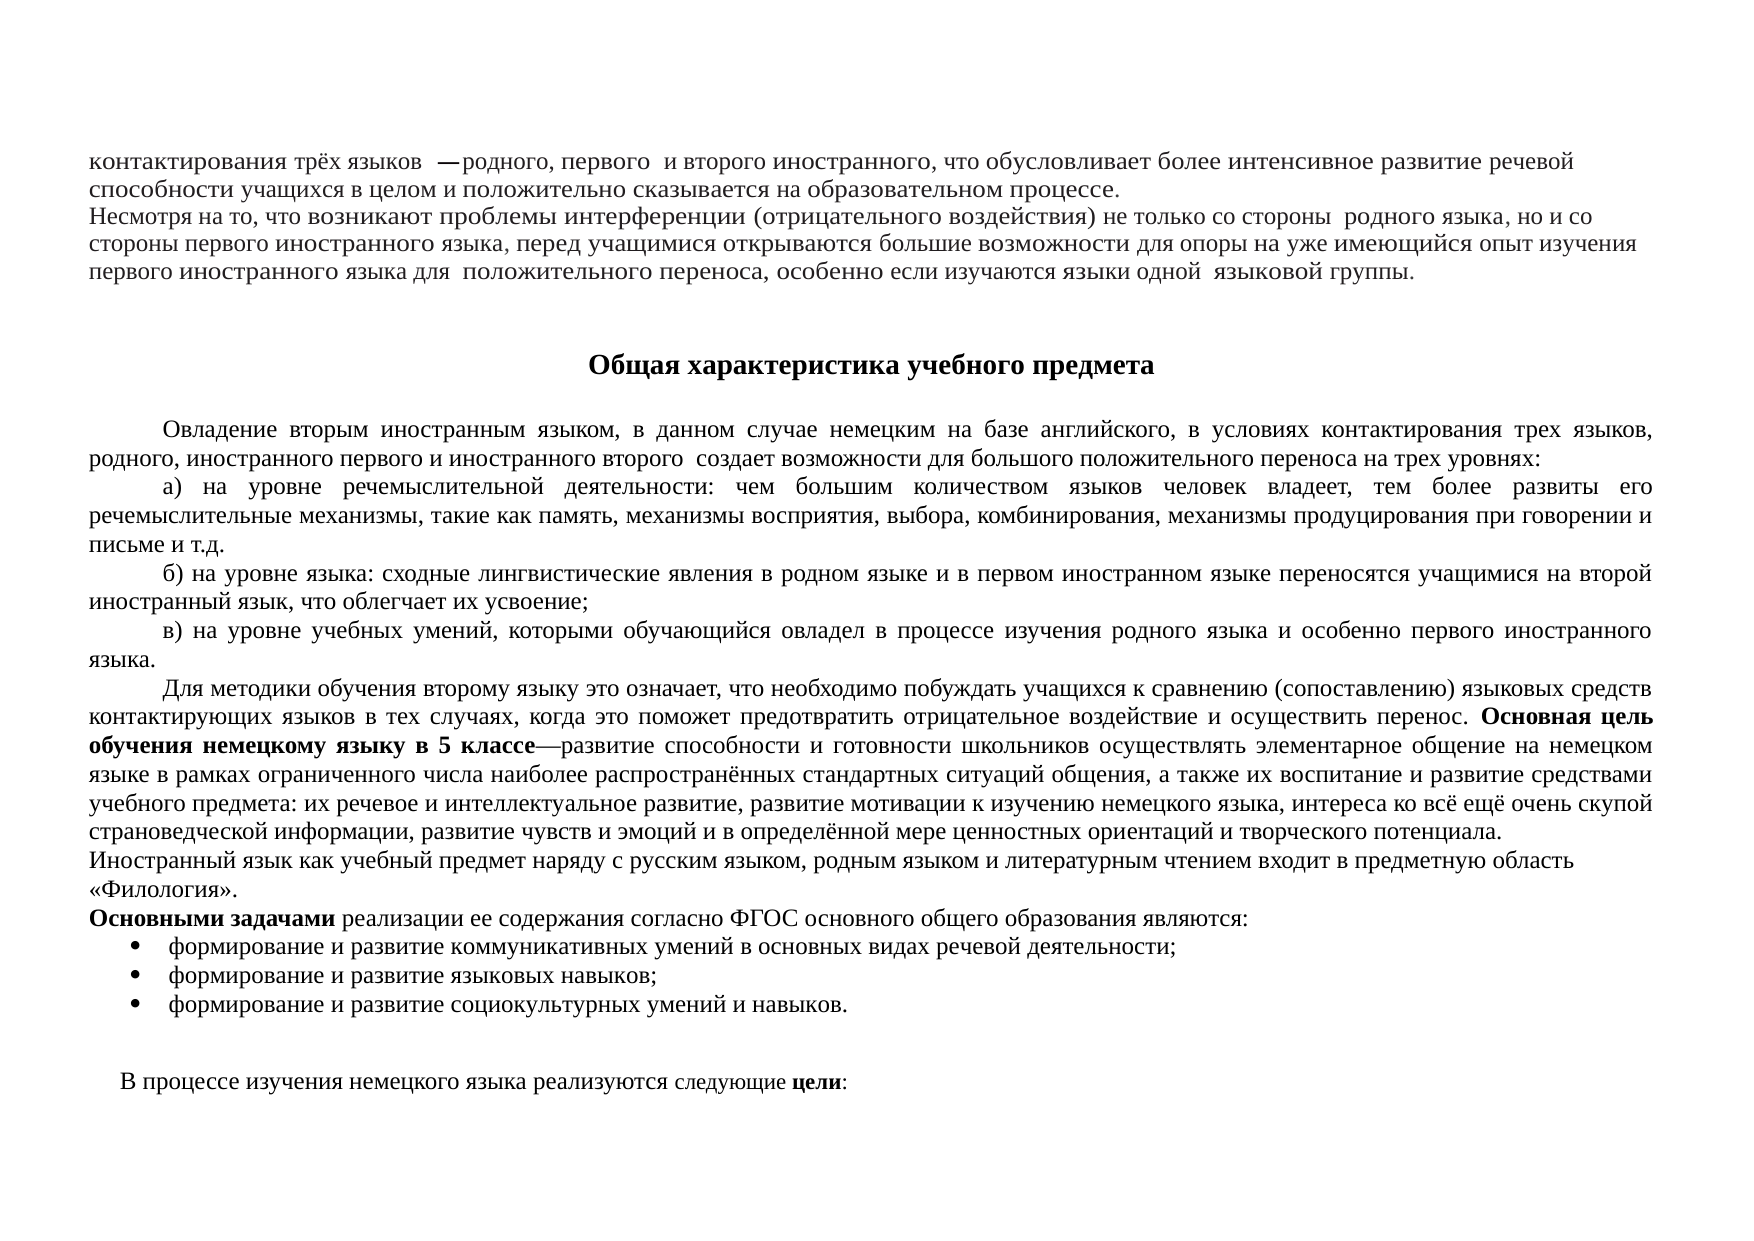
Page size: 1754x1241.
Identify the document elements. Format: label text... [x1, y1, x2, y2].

list формирование и развитие социокультурных умений и навыков. [131, 989, 1654, 1018]
text Несмотря на то, что возникают проблемы интерференции (отрицательного воздействия) не только со стороны родного языка, но и со стороны первого иностранного языка, перед учащимися открываются большие возможности для опоры на уже имеющийся опыт изучения первого иностранного языка для положительного переноса, особенно если изучаются языки одной языковой группы. [89, 202, 1657, 284]
text Овладение вторым иностранным языком, в данном случае немецким на базе английского, в условиях контактирования трех языков, родного, иностранного первого и иностранного второго создает возможности для большого положительного переноса на трех уровнях: [89, 414, 1654, 471]
text Иностранный язык как учебный предмет наряду с русским языком, родным языком и литературным чтением входит в предметную область «Филология». [89, 845, 1654, 903]
text В процессе изучения немецкого языка реализуются следующие цели: [89, 1066, 1654, 1095]
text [89, 148, 1657, 202]
text Основными задачами реализации ее содержания согласно ФГОС основного общего образования являются: [89, 903, 1654, 931]
text а) на уровне речемыслительной деятельности: чем большим количеством языков человек владеет, тем более развиты его речемыслительные механизмы, такие как память, механизмы восприятия, выбора, комбинирования, механизмы продуцирования при говорении и письме и т.д. [89, 471, 1654, 558]
text в) на уровне учебных умений, которыми обучающийся овладел в процессе изучения родного языка и особенно первого иностранного языка. [89, 615, 1654, 673]
text Для методики обучения второму языку это означает, что необходимо побуждать учащихся к сравнению (сопоставлению) языковых средств контактирующих языков в тех случаях, когда это поможет предотвратить отрицательное воздействие и осуществить перенос. Основная цель обучения немецкому языку в 5 классе—развитие способности и готовности школьников осуществлять элементарное общение на немецком языке в рамках ограниченного числа наиболее распространённых стандартных ситуаций общения, а также их воспитание и развитие средствами учебного предмета: их речевое и интеллектуальное развитие, развитие мотивации к изучению немецкого языка, интереса ко всё ещё очень скупой страноведческой информации, развитие чувств и эмоций и в определённой мере ценностных ориентаций и творческого потенциала. [89, 673, 1654, 845]
list формирование и развитие коммуникативных умений в основных видах речевой деятельности; [131, 931, 1654, 960]
list формирование и развитие языковых навыков; [131, 960, 1654, 989]
text б) на уровне языка: сходные лингвистические явления в родном языке и в первом иностранном языке переносятся учащимися на второй иностранный язык, что облегчает их усвоение; [89, 558, 1654, 615]
text Общая характеристика учебного предмета [89, 347, 1654, 380]
